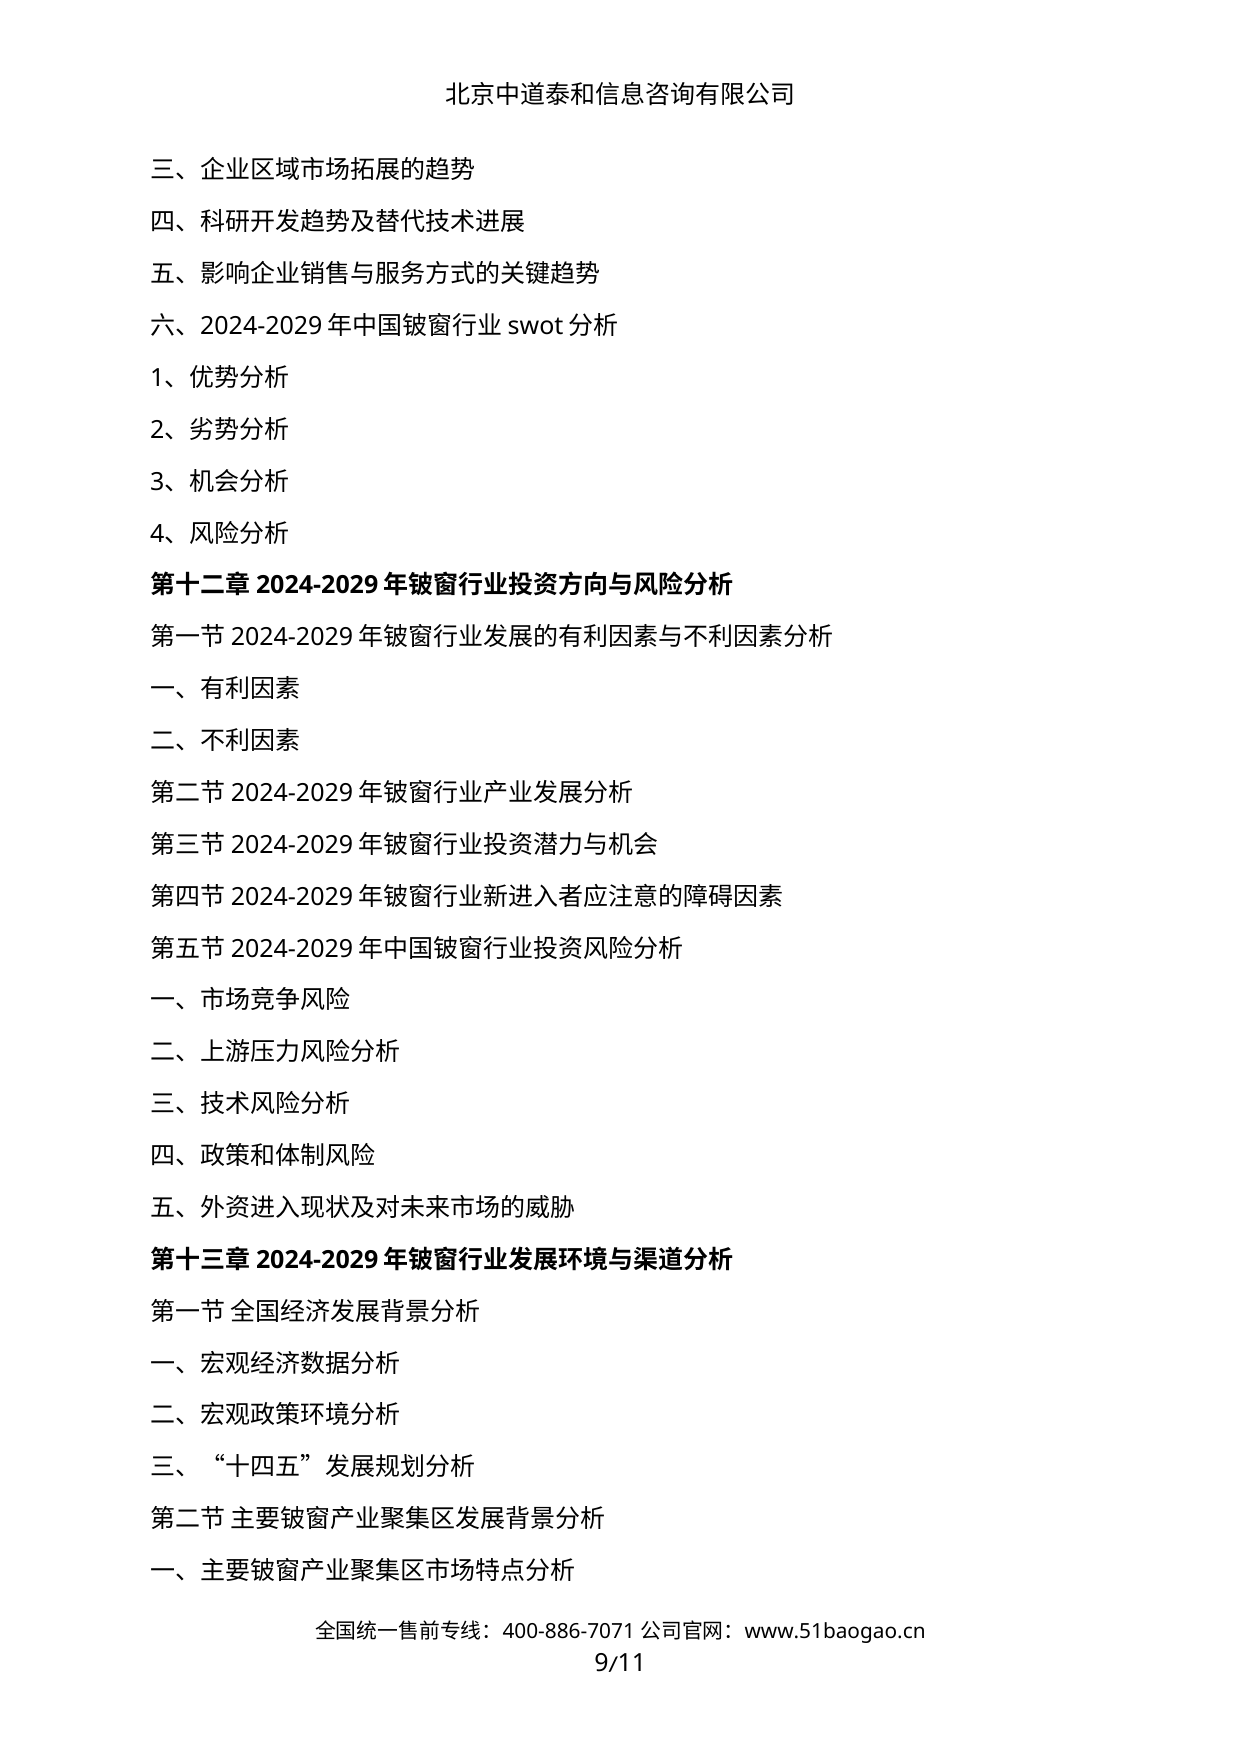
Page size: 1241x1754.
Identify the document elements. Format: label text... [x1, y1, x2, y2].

text 二、宏观政策环境分析 [150, 1395, 1090, 1431]
text 五、影响企业销售与服务方式的关键趋势 [150, 254, 1090, 290]
text 3、机会分析 [150, 461, 1090, 497]
text 一、市场竞争风险 [150, 980, 1090, 1016]
text 2、劣势分析 [150, 409, 1090, 446]
text 第五节 2024-2029年中国铍窗行业投资风险分析 [150, 928, 1090, 964]
text 第一节 2024-2029年铍窗行业发展的有利因素与不利因素分析 [150, 617, 1090, 653]
text 四、科研开发趋势及替代技术进展 [150, 202, 1090, 238]
text 三、技术风险分析 [150, 1084, 1090, 1120]
text 第三节 2024-2029年铍窗行业投资潜力与机会 [150, 824, 1090, 861]
text 四、政策和体制风险 [150, 1136, 1090, 1172]
text 六、2024-2029年中国铍窗行业swot分析 [150, 306, 1090, 342]
text 一、主要铍窗产业聚集区市场特点分析 [150, 1551, 1090, 1587]
text 三、“十四五”发展规划分析 [150, 1447, 1090, 1483]
text 五、外资进入现状及对未来市场的威胁 [150, 1187, 1090, 1224]
text 一、有利因素 [150, 669, 1090, 705]
text 三、企业区域市场拓展的趋势 [150, 150, 1090, 186]
text 第十三章 2024-2029年铍窗行业发展环境与渠道分析 [150, 1239, 1090, 1276]
text 1、优势分析 [150, 357, 1090, 394]
text 第一节 全国经济发展背景分析 [150, 1291, 1090, 1327]
text 二、不利因素 [150, 721, 1090, 757]
text 一、宏观经济数据分析 [150, 1343, 1090, 1379]
text 第二节 主要铍窗产业聚集区发展背景分析 [150, 1499, 1090, 1535]
text 第四节 2024-2029年铍窗行业新进入者应注意的障碍因素 [150, 876, 1090, 912]
text 第十二章 2024-2029年铍窗行业投资方向与风险分析 [150, 565, 1090, 601]
text 第二节 2024-2029年铍窗行业产业发展分析 [150, 772, 1090, 809]
text 4、风险分析 [150, 513, 1090, 549]
text 二、上游压力风险分析 [150, 1032, 1090, 1068]
